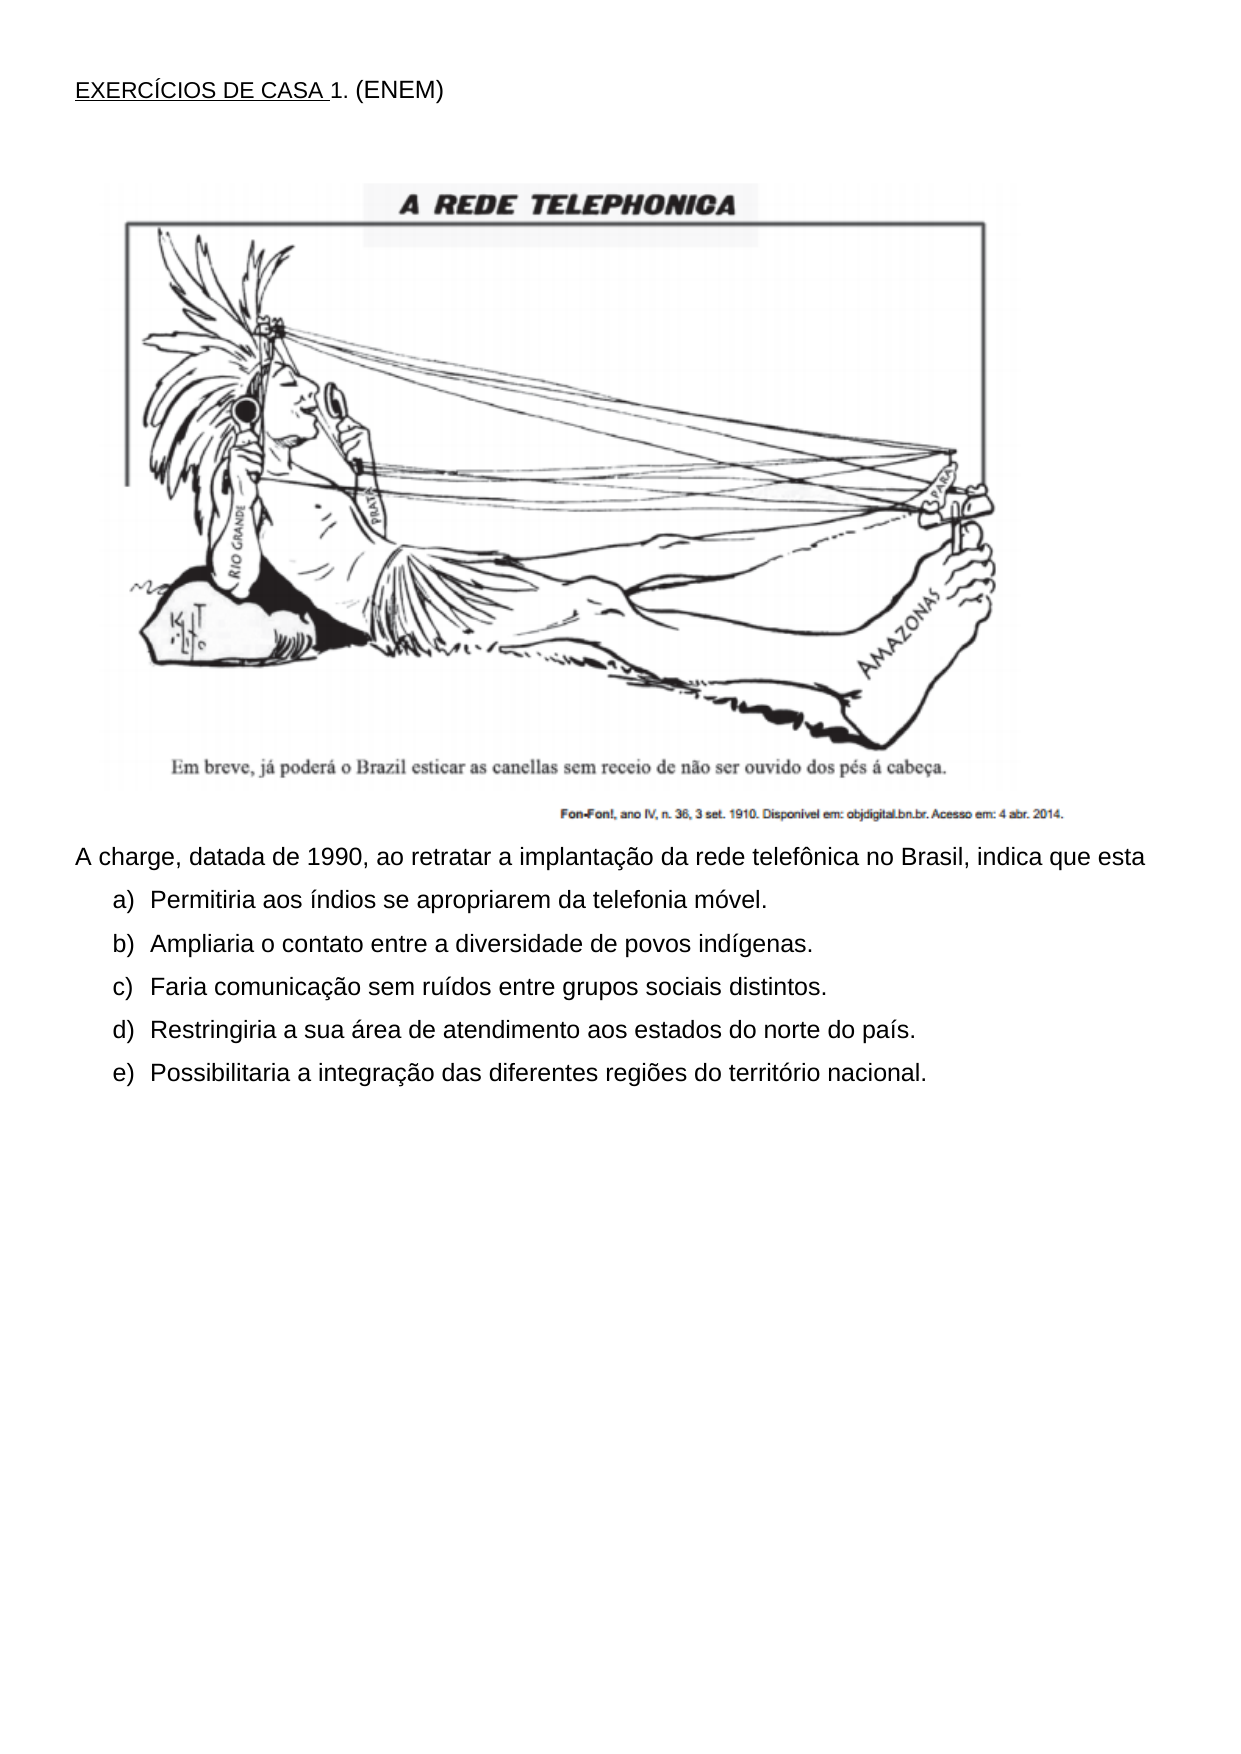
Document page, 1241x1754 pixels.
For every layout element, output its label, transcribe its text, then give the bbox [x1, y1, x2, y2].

list Ampliaria o contato entre a diversidade de povos indígenas. [112, 928, 1165, 957]
text A charge, datada de 1990, ao retratar a implantação da rede telefônica no Brasil, indica que esta [75, 842, 1165, 871]
list Restringiria a sua área de atendimento aos estados do norte do país. [112, 1015, 1165, 1043]
list Possibilitaria a integração das diferentes regiões do território nacional. [112, 1058, 1165, 1087]
picture [75, 157, 1085, 828]
text EXERCÍCIOS DE CASA 1. (ENEM) [75, 75, 1165, 104]
list Permitiria aos índios se apropriarem da telefonia móvel. [112, 885, 1165, 914]
list Faria comunicação sem ruídos entre grupos sociais distintos. [112, 972, 1165, 1000]
